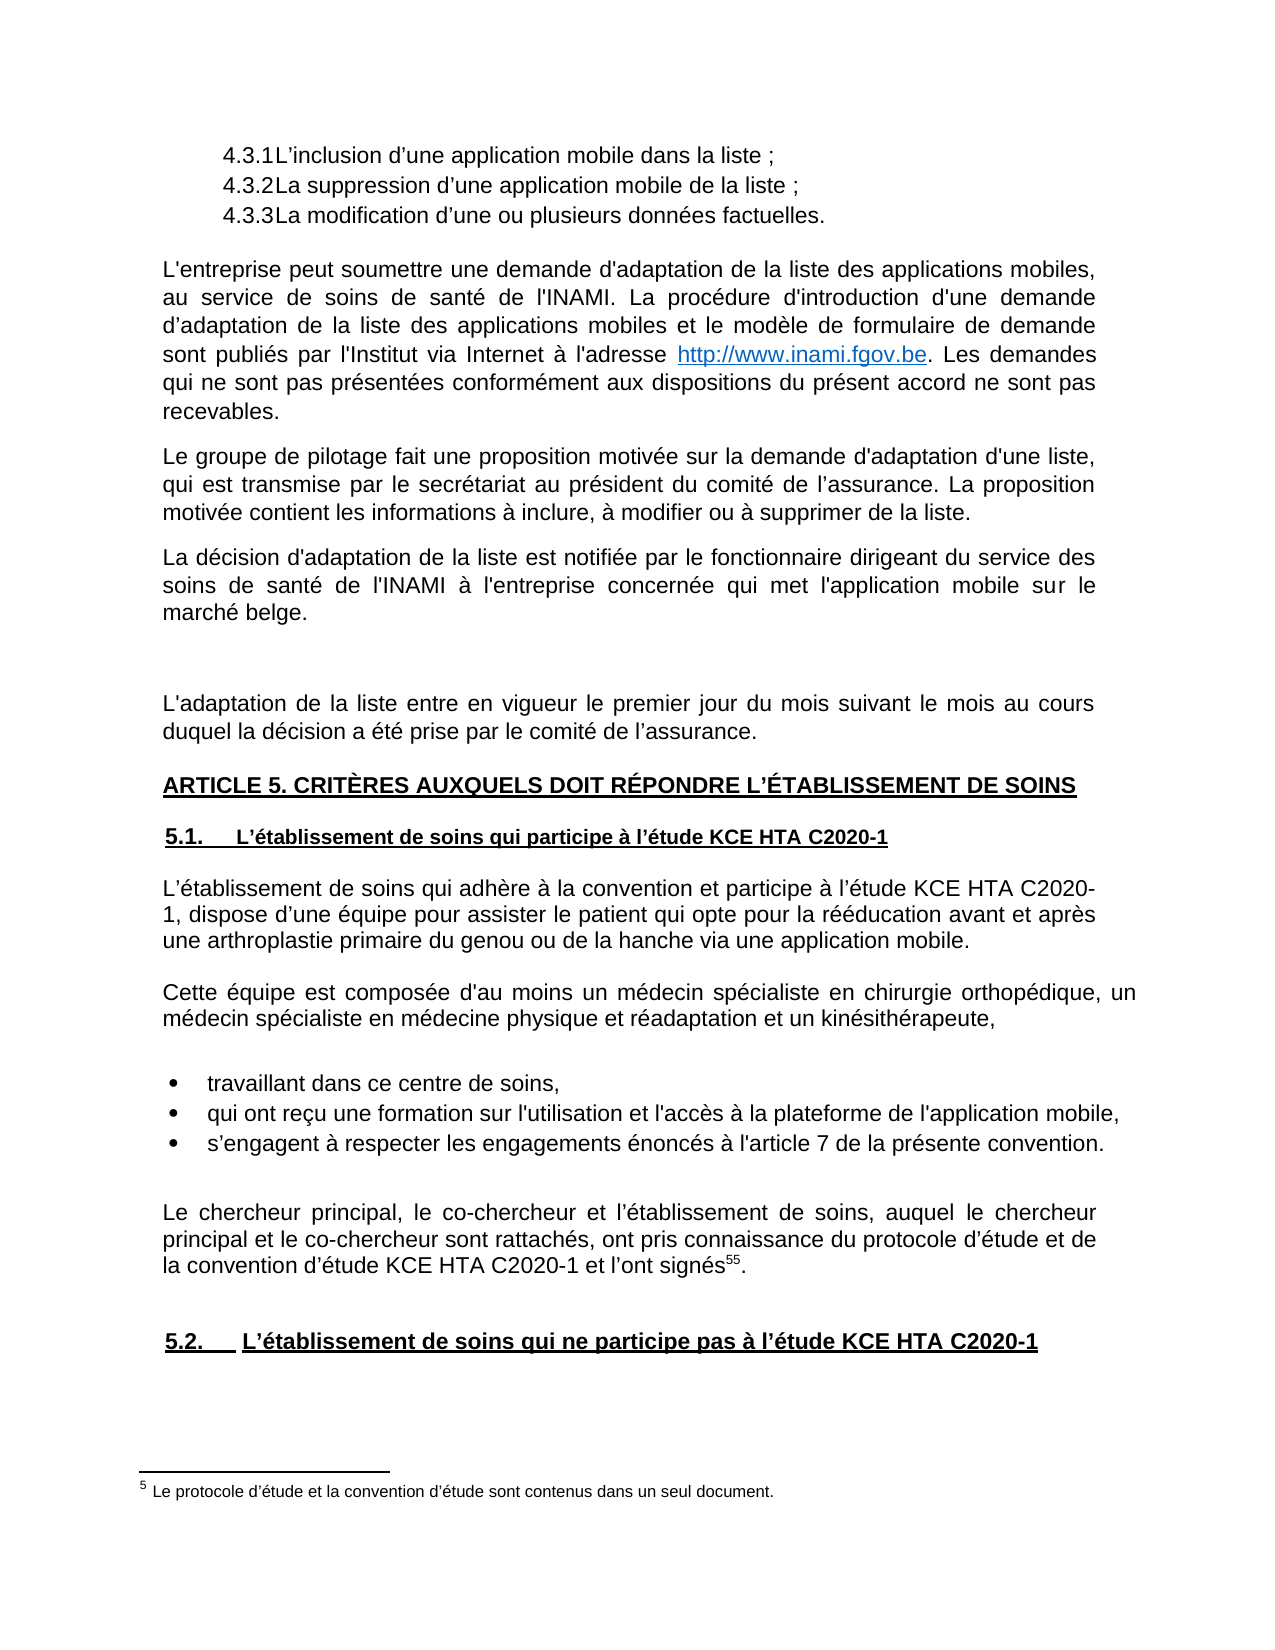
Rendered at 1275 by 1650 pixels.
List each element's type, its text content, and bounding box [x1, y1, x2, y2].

text La décision d'adaptation de la liste est notifiée par le fonctionnaire dirigeant du service des soins de santé de l'INAMI à l'entreprise concernée qui met l'application mobile sur le marché belge. [162, 544, 1096, 626]
text Le chercheur principal, le co-chercheur et l’établissement de soins, auquel le chercheur principal et le co-chercheur sont rattachés, ont pris connaissance du protocole d’étude et de la convention d’étude KCE HTA C2020-1 et l’ont signés5. [162, 1199, 1097, 1278]
list travaillant dans ce centre de soins, [169, 1070, 1137, 1097]
text L'entreprise peut soumettre une demande d'adaptation de la liste des applications mobiles, au service de soins de santé de l'INAMI. La procédure d'introduction d'une demande d’adaptation de la liste des applications mobiles et le modèle de formulaire de demande sont publiés par l'Institut via Internet à l'adresse http://www.inami.fgov.be. Les demandes qui ne sont pas présentées conformément aux dispositions du présent accord ne sont pas recevables. [162, 256, 1097, 424]
list La suppression d’une application mobile de la liste ; [223, 172, 1137, 198]
list qui ont reçu une formation sur l'utilisation et l'accès à la plateforme de l'application mobile, [169, 1100, 1137, 1127]
text Le groupe de pilotage fait une proposition motivée sur la demande d'adaptation d'une liste, qui est transmise par le secrétariat au président du comité de l’assurance. La proposition motivée contient les informations à inclure, à modifier ou à supprimer de la liste. [162, 443, 1096, 525]
text ARTICLE 5. CRITÈRES AUXQUELS DOIT RÉPONDRE L’ÉTABLISSEMENT DE SOINS [162, 772, 1137, 799]
list La modification d’une ou plusieurs données factuelles. [223, 202, 1137, 229]
list L’établissement de soins qui ne participe pas à l’étude KCE HTA C2020-1 [165, 1328, 1137, 1354]
text L’établissement de soins qui adhère à la convention et participe à l’étude KCE HTA C2020-1, dispose d’une équipe pour assister le patient qui opte pour la rééducation avant et après une arthroplastie primaire du genou ou de la hanche via une application mobile. [162, 874, 1097, 954]
text L'adaptation de la liste entre en vigueur le premier jour du mois suivant le mois au cours duquel la décision a été prise par le comité de l’assurance. [162, 690, 1096, 744]
list L’établissement de soins qui participe à l’étude KCE HTA C2020-1 [165, 823, 1137, 849]
list s’engagent à respecter les engagements énoncés à l'article 7 de la présente convention. [169, 1130, 1137, 1157]
list L’inclusion d’une application mobile dans la liste ; [223, 142, 1137, 168]
text Cette équipe est composée d'au moins un médecin spécialiste en chirurgie orthopédique, un médecin spécialiste en médecine physique et réadaptation et un kinésithérapeute, [162, 978, 1137, 1031]
